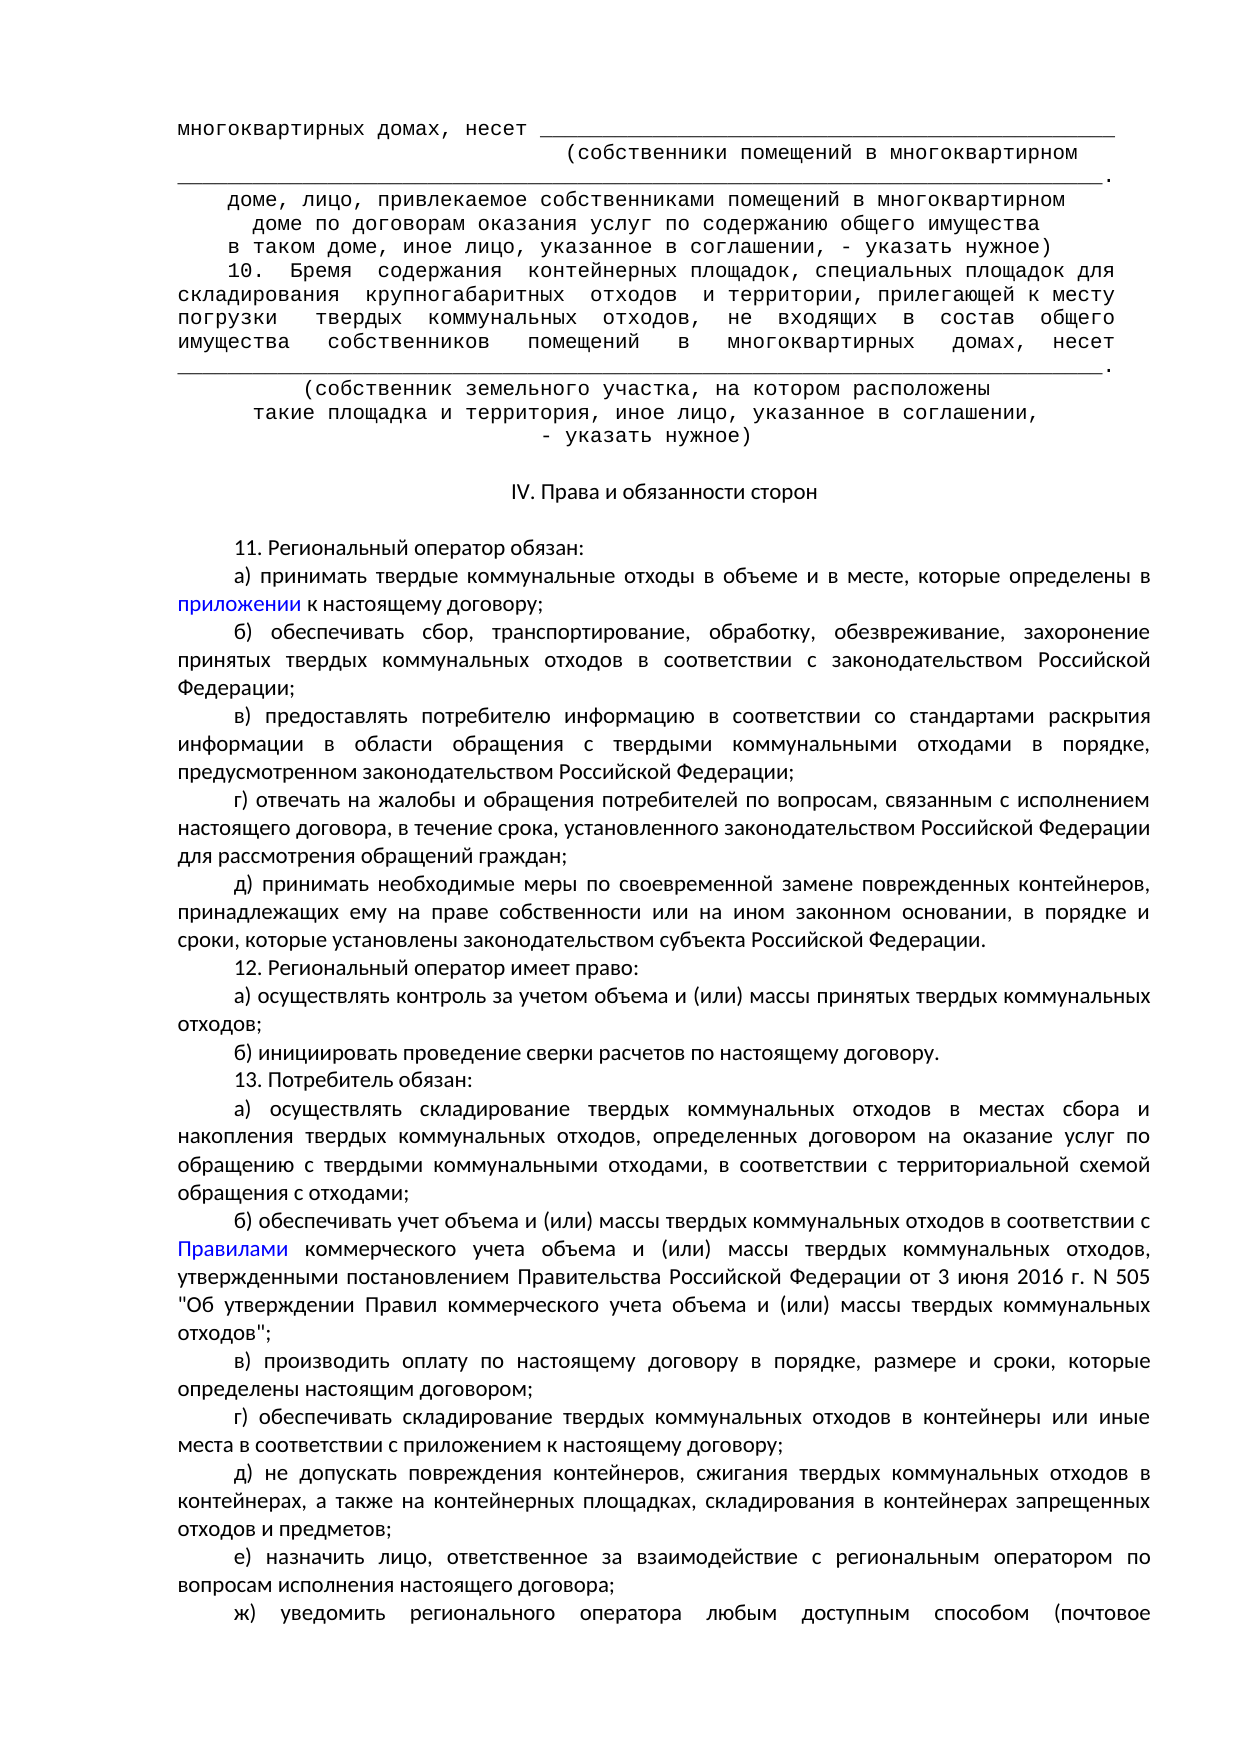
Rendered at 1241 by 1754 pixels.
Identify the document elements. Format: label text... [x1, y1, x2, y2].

text в) производить оплату по настоящему договору в порядке, размере и сроки, которые определены настоящим договором; [177, 1346, 1152, 1402]
text в) предоставлять потребителю информацию в соответствии со стандартами раскрытия информации в области обращения с твердыми коммунальными отходами в порядке, предусмотренном законодательством Российской Федерации; [177, 701, 1152, 785]
text 12. Региональный оператор имеет право: [177, 953, 1152, 982]
text б) обеспечивать сбор, транспортирование, обработку, обезвреживание, захоронение принятых твердых коммунальных отходов в соответствии с законодательством Российской Федерации; [177, 617, 1152, 701]
text __________________________________________________________________________. [177, 354, 1152, 378]
text погрузки твердых коммунальных отходов, не входящих в состав общего [177, 307, 1152, 331]
text __________________________________________________________________________. [177, 165, 1152, 189]
text (собственники помещений в многоквартирном [177, 142, 1152, 165]
text такие площадка и территория, иное лицо, указанное в соглашении, [177, 402, 1152, 426]
text б) обеспечивать учет объема и (или) массы твердых коммунальных отходов в соответствии с Правилами коммерческого учета объема и (или) массы твердых коммунальных отходов, утвержденными постановлением Правительства Российской Федерации от 3 июня 2016 г. N 505 "Об утверждении Правил коммерческого учета объема и (или) массы твердых коммунальных отходов"; [177, 1206, 1152, 1346]
text доме, лицо, привлекаемое собственниками помещений в многоквартирном [177, 189, 1152, 213]
text г) отвечать на жалобы и обращения потребителей по вопросам, связанным с исполнением настоящего договора, в течение срока, установленного законодательством Российской Федерации для рассмотрения обращений граждан; [177, 785, 1152, 869]
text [177, 1598, 1152, 1626]
text (собственник земельного участка, на котором расположены [177, 378, 1152, 402]
text е) назначить лицо, ответственное за взаимодействие с региональным оператором по вопросам исполнения настоящего договора; [177, 1542, 1152, 1598]
text имущества собственников помещений в многоквартирных домах, несет [177, 331, 1152, 354]
text IV. Права и обязанности сторон [177, 477, 1152, 505]
text г) обеспечивать складирование твердых коммунальных отходов в контейнеры или иные места в соответствии с приложением к настоящему договору; [177, 1402, 1152, 1458]
text - указать нужное) [177, 426, 1152, 449]
text складирования крупногабаритных отходов и территории, прилегающей к месту [177, 284, 1152, 307]
text а) осуществлять контроль за учетом объема и (или) массы принятых твердых коммунальных отходов; [177, 982, 1152, 1038]
text а) принимать твердые коммунальные отходы в объеме и в месте, которые определены в приложении к настоящему договору; [177, 561, 1152, 617]
text б) инициировать проведение сверки расчетов по настоящему договору. [177, 1038, 1152, 1066]
text д) принимать необходимые меры по своевременной замене поврежденных контейнеров, принадлежащих ему на праве собственности или на ином законном основании, в порядке и сроки, которые установлены законодательством субъекта Российской Федерации. [177, 869, 1152, 953]
text многоквартирных домах, несет ______________________________________________ [177, 118, 1152, 142]
text д) не допускать повреждения контейнеров, сжигания твердых коммунальных отходов в контейнерах, а также на контейнерных площадках, складирования в контейнерах запрещенных отходов и предметов; [177, 1458, 1152, 1542]
text 10. Бремя содержания контейнерных площадок, специальных площадок для [177, 260, 1152, 284]
text доме по договорам оказания услуг по содержанию общего имущества [177, 213, 1152, 236]
text 13. Потребитель обязан: [177, 1066, 1152, 1094]
text 11. Региональный оператор обязан: [177, 533, 1152, 561]
text а) осуществлять складирование твердых коммунальных отходов в местах сбора и накопления твердых коммунальных отходов, определенных договором на оказание услуг по обращению с твердыми коммунальными отходами, в соответствии с территориальной схемой обращения с отходами; [177, 1094, 1152, 1206]
text в таком доме, иное лицо, указанное в соглашении, - указать нужное) [177, 236, 1152, 260]
